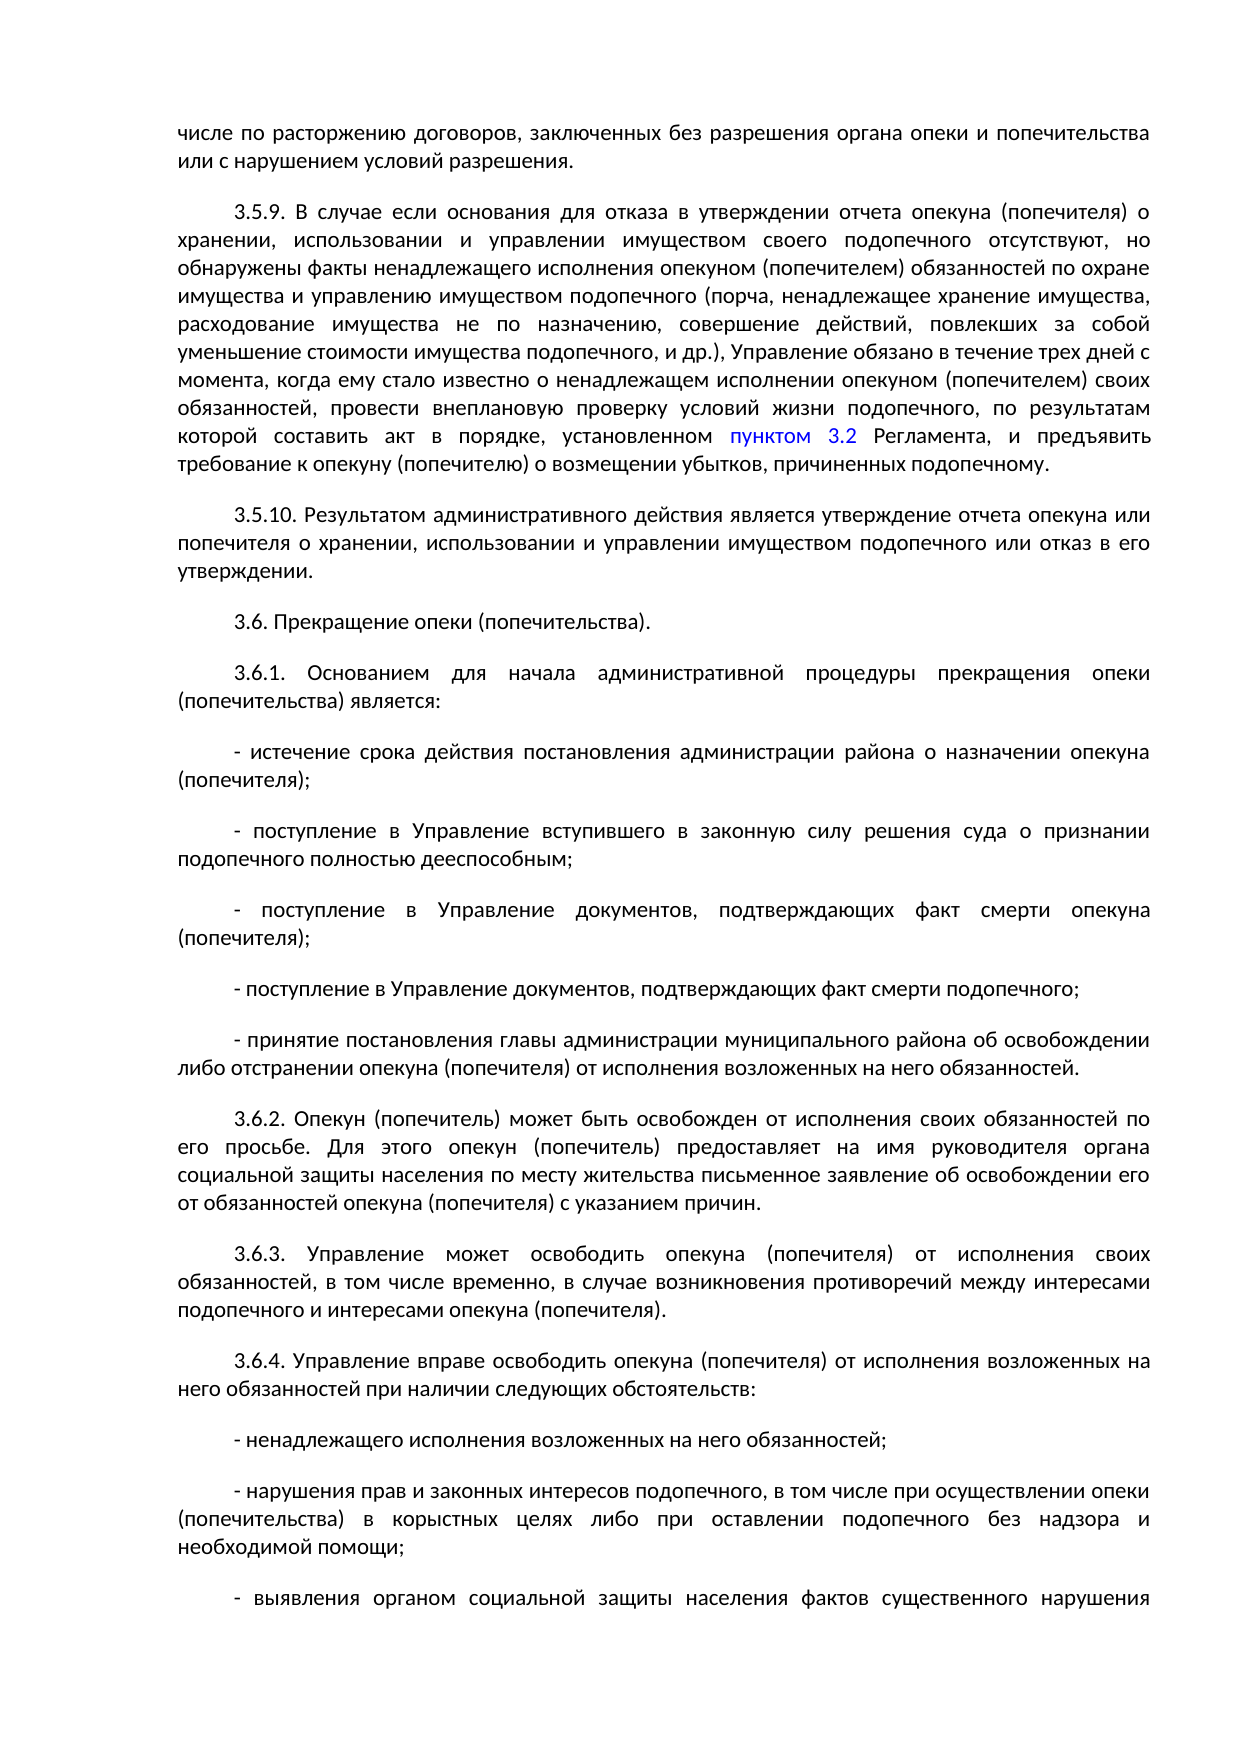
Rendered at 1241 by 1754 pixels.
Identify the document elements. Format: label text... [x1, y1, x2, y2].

text - поступление в Управление вступившего в законную силу решения суда о признании подопечного полностью дееспособным; [177, 816, 1152, 872]
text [177, 1583, 1152, 1611]
text 3.6.2. Опекун (попечитель) может быть освобожден от исполнения своих обязанностей по его просьбе. Для этого опекун (попечитель) предоставляет на имя руководителя органа социальной защиты населения по месту жительства письменное заявление об освобождении его от обязанностей опекуна (попечителя) с указанием причин. [177, 1104, 1152, 1216]
text 3.5.10. Результатом административного действия является утверждение отчета опекуна или попечителя о хранении, использовании и управлении имуществом подопечного или отказ в его утверждении. [177, 500, 1152, 584]
text 3.6.4. Управление вправе освободить опекуна (попечителя) от исполнения возложенных на него обязанностей при наличии следующих обстоятельств: [177, 1346, 1152, 1402]
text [177, 118, 1152, 174]
text 3.5.9. В случае если основания для отказа в утверждении отчета опекуна (попечителя) о хранении, использовании и управлении имуществом своего подопечного отсутствуют, но обнаружены факты ненадлежащего исполнения опекуном (попечителем) обязанностей по охране имущества и управлению имуществом подопечного (порча, ненадлежащее хранение имущества, расходование имущества не по назначению, совершение действий, повлекших за собой уменьшение стоимости имущества подопечного, и др.), Управление обязано в течение трех дней с момента, когда ему стало известно о ненадлежащем исполнении опекуном (попечителем) своих обязанностей, провести внеплановую проверку условий жизни подопечного, по результатам которой составить акт в порядке, установленном пунктом 3.2 Регламента, и предъявить требование к опекуну (попечителю) о возмещении убытков, причиненных подопечному. [177, 197, 1152, 477]
text - ненадлежащего исполнения возложенных на него обязанностей; [177, 1425, 1152, 1453]
text - поступление в Управление документов, подтверждающих факт смерти подопечного; [177, 974, 1152, 1002]
text 3.6.1. Основанием для начала административной процедуры прекращения опеки (попечительства) является: [177, 658, 1152, 714]
text 3.6.3. Управление может освободить опекуна (попечителя) от исполнения своих обязанностей, в том числе временно, в случае возникновения противоречий между интересами подопечного и интересами опекуна (попечителя). [177, 1239, 1152, 1323]
text - истечение срока действия постановления администрации района о назначении опекуна (попечителя); [177, 737, 1152, 793]
text - принятие постановления главы администрации муниципального района об освобождении либо отстранении опекуна (попечителя) от исполнения возложенных на него обязанностей. [177, 1025, 1152, 1081]
text - нарушения прав и законных интересов подопечного, в том числе при осуществлении опеки (попечительства) в корыстных целях либо при оставлении подопечного без надзора и необходимой помощи; [177, 1476, 1152, 1560]
text - поступление в Управление документов, подтверждающих факт смерти опекуна (попечителя); [177, 895, 1152, 951]
text 3.6. Прекращение опеки (попечительства). [177, 607, 1152, 635]
